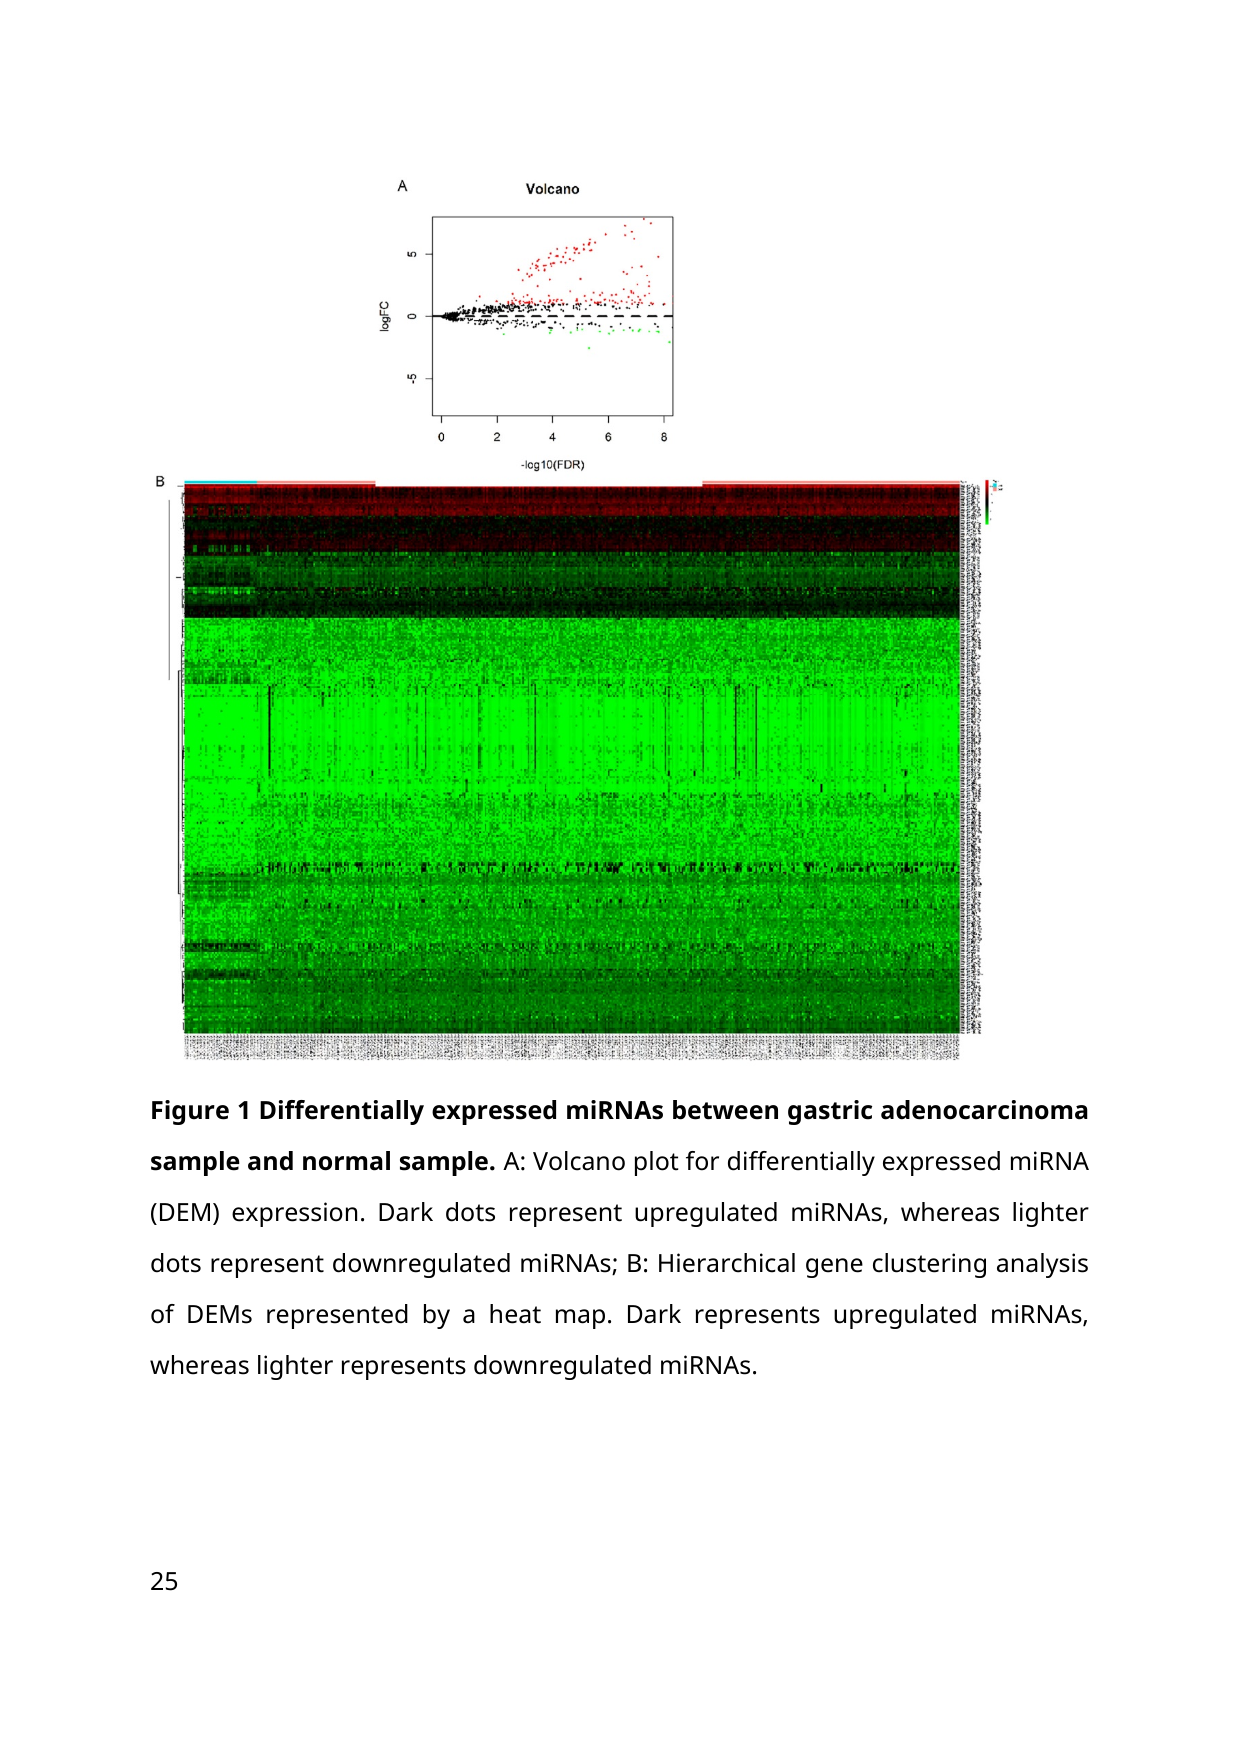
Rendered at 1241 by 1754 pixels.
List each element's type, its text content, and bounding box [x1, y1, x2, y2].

text Figure 1 Differentially expressed miRNAs between gastric adenocarcinoma sample and normal sample. A: Volcano plot for differentially expressed miRNA (DEM) expression. Dark dots represent upregulated miRNAs, whereas lighter dots represent downregulated miRNAs; B: Hierarchical gene clustering analysis of DEMs represented by a heat map. Dark represents upregulated miRNAs, whereas lighter represents downregulated miRNAs. [150, 1092, 1090, 1382]
picture [150, 160, 1015, 1076]
